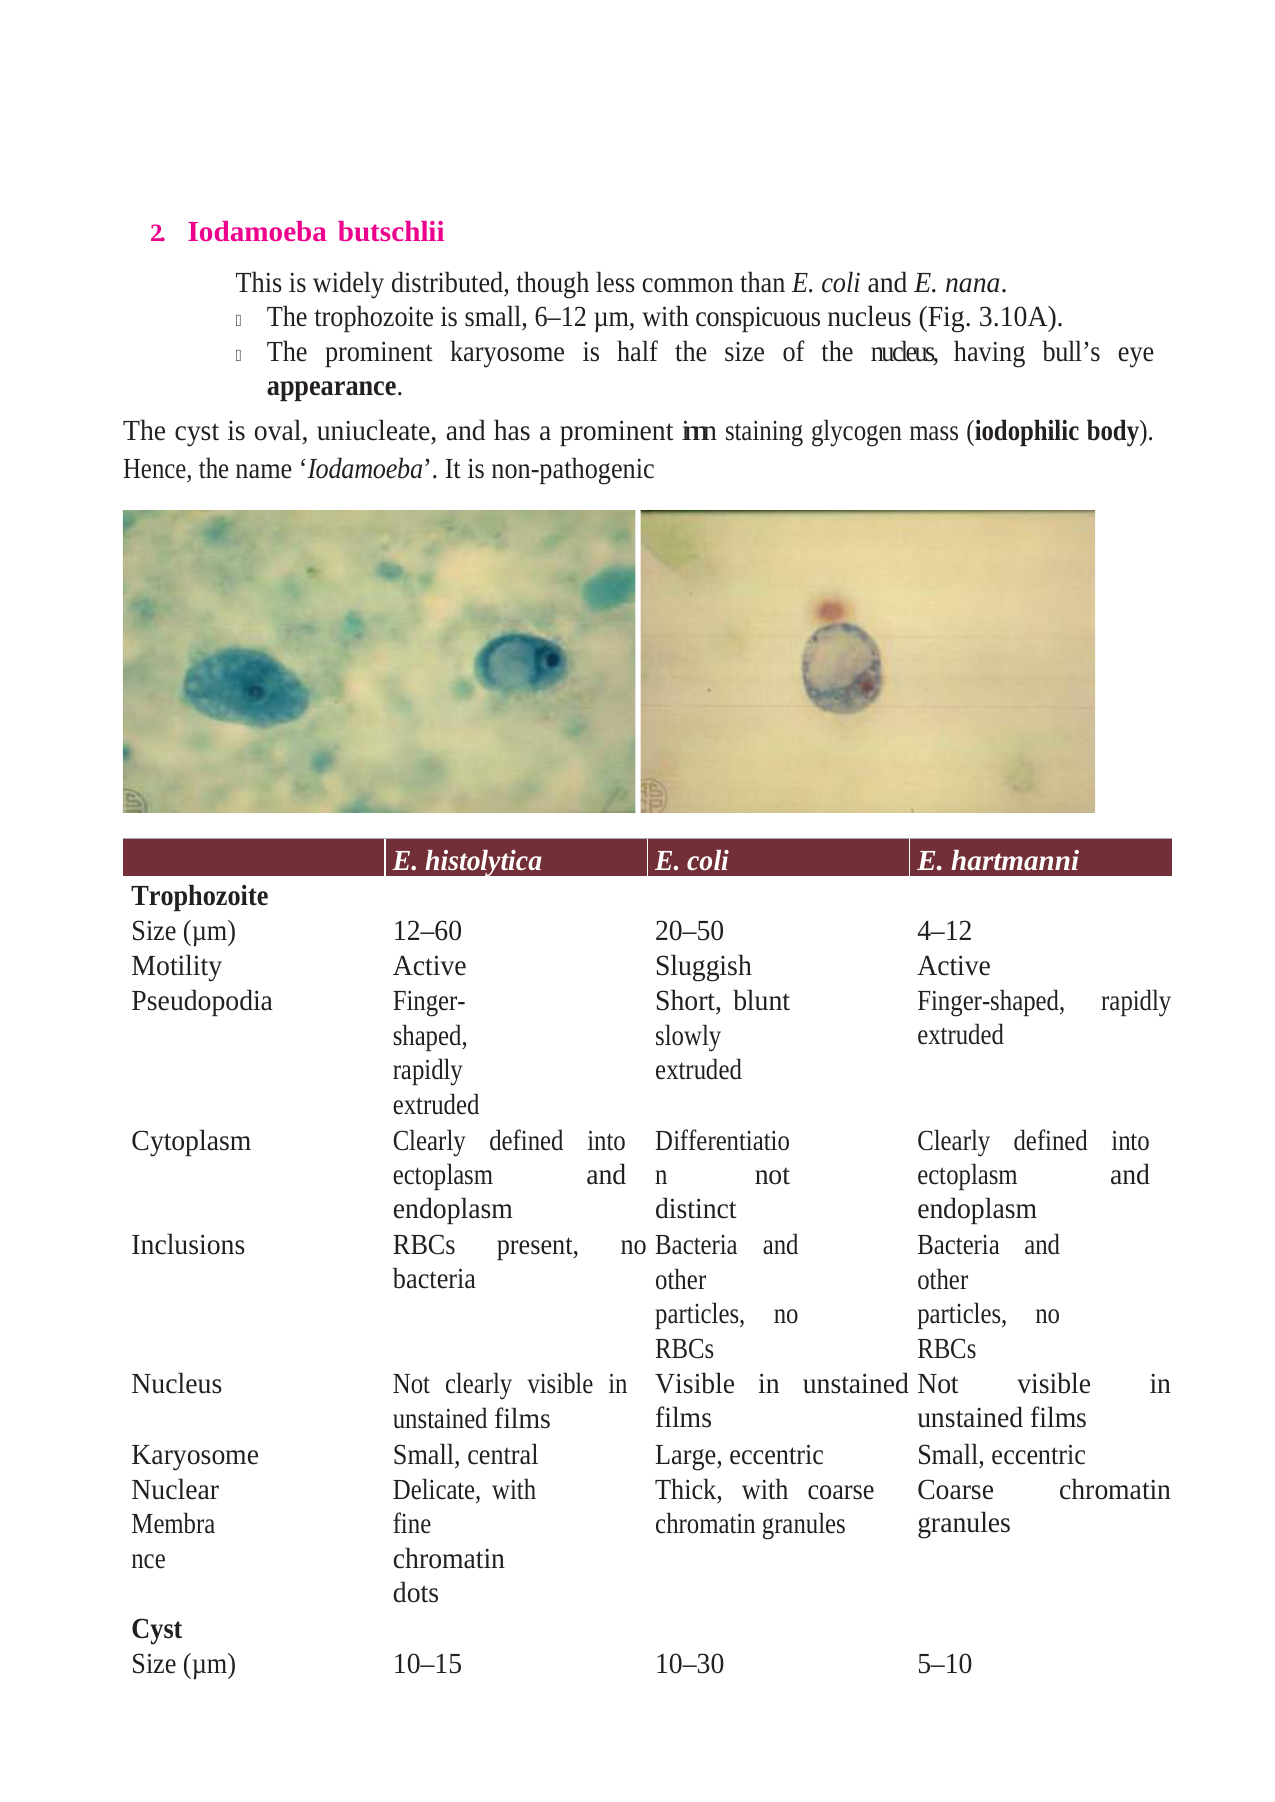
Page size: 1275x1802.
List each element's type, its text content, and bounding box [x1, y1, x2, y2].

table_cell Small, eccentric [910, 1437, 1172, 1471]
table_cell Bacteria and other particles, no RBCs [910, 1227, 1172, 1365]
table_cell Small, central [386, 1437, 647, 1471]
table_cell Differentiation not distinct [648, 1123, 909, 1226]
table_cell Not visible in unstained films [910, 1367, 1172, 1435]
table_cell Nuclear Membrance [123, 1472, 384, 1610]
table_cell Motility [123, 948, 384, 982]
table_cell 5–10 [910, 1647, 1172, 1680]
table_cell Thick, with coarse chromatin granules [648, 1472, 909, 1610]
table_cell Sluggish [648, 948, 909, 982]
subtitle Iodamoeba butschlii [150, 214, 1154, 248]
table_cell Size (µm) [123, 913, 384, 947]
text This is widely distributed, though less common than E. coli and E. nana. [235, 265, 1154, 299]
table_cell Visible in unstained films [648, 1367, 909, 1435]
list The trophozoite is small, 6–12 µm, with conspicuous nucleus (Fig. 3.10A). [235, 299, 1154, 333]
table_cell 12–60 [386, 913, 647, 947]
table_cell Trophozoite [123, 878, 1172, 912]
table_cell Karyosome [123, 1437, 384, 1471]
table_cell Cyst [123, 1611, 1172, 1645]
table_cell 10–30 [648, 1647, 909, 1680]
table_header E. histolytica [386, 839, 647, 876]
table_cell Size (µm) [123, 1647, 384, 1680]
table_cell Finger-shaped, rapidly extruded [386, 983, 647, 1121]
table_cell Short, blunt slowly extruded [648, 983, 909, 1121]
table_cell Inclusions [123, 1227, 384, 1365]
table_cell Clearly defined into ectoplasm and endoplasm [386, 1123, 647, 1226]
table_cell Cytoplasm [123, 1123, 384, 1226]
table_cell Active [386, 948, 647, 982]
table_cell 4–12 [910, 913, 1172, 947]
table_cell Coarse chromatin granules [910, 1472, 1172, 1610]
picture [122, 510, 636, 813]
picture [640, 510, 1096, 813]
table_cell Active [910, 948, 1172, 982]
table_cell 20–50 [648, 913, 909, 947]
table_cell Finger-shaped, rapidly extruded [910, 983, 1172, 1121]
table_cell Large, eccentric [648, 1437, 909, 1471]
table_cell Clearly defined into ectoplasm and endoplasm [910, 1123, 1172, 1226]
table_cell RBCs present, no bacteria [386, 1227, 647, 1365]
table_header E. coli [648, 839, 909, 876]
table_cell 10–15 [386, 1647, 647, 1680]
table_cell Bacteria and other particles, no RBCs [648, 1227, 909, 1365]
table_header [123, 839, 384, 876]
table_cell Pseudopodia [123, 983, 384, 1121]
table_header E. hartmanni [910, 839, 1172, 876]
text The cyst is oval, uniucleate, and has a prominent innn staining glycogen mass (iodophilic body). Hence, the name ‘Iodamoeba’. It is non-pathogenic [123, 413, 1154, 485]
list The prominent karyosome is half the size of the nucleus, having bull’s eye appearance. [235, 334, 1154, 402]
table_cell Nucleus [123, 1367, 384, 1435]
table_cell Delicate, with fine chromatin dots [386, 1472, 647, 1610]
table_cell Not clearly visible in unstained films [386, 1367, 647, 1435]
